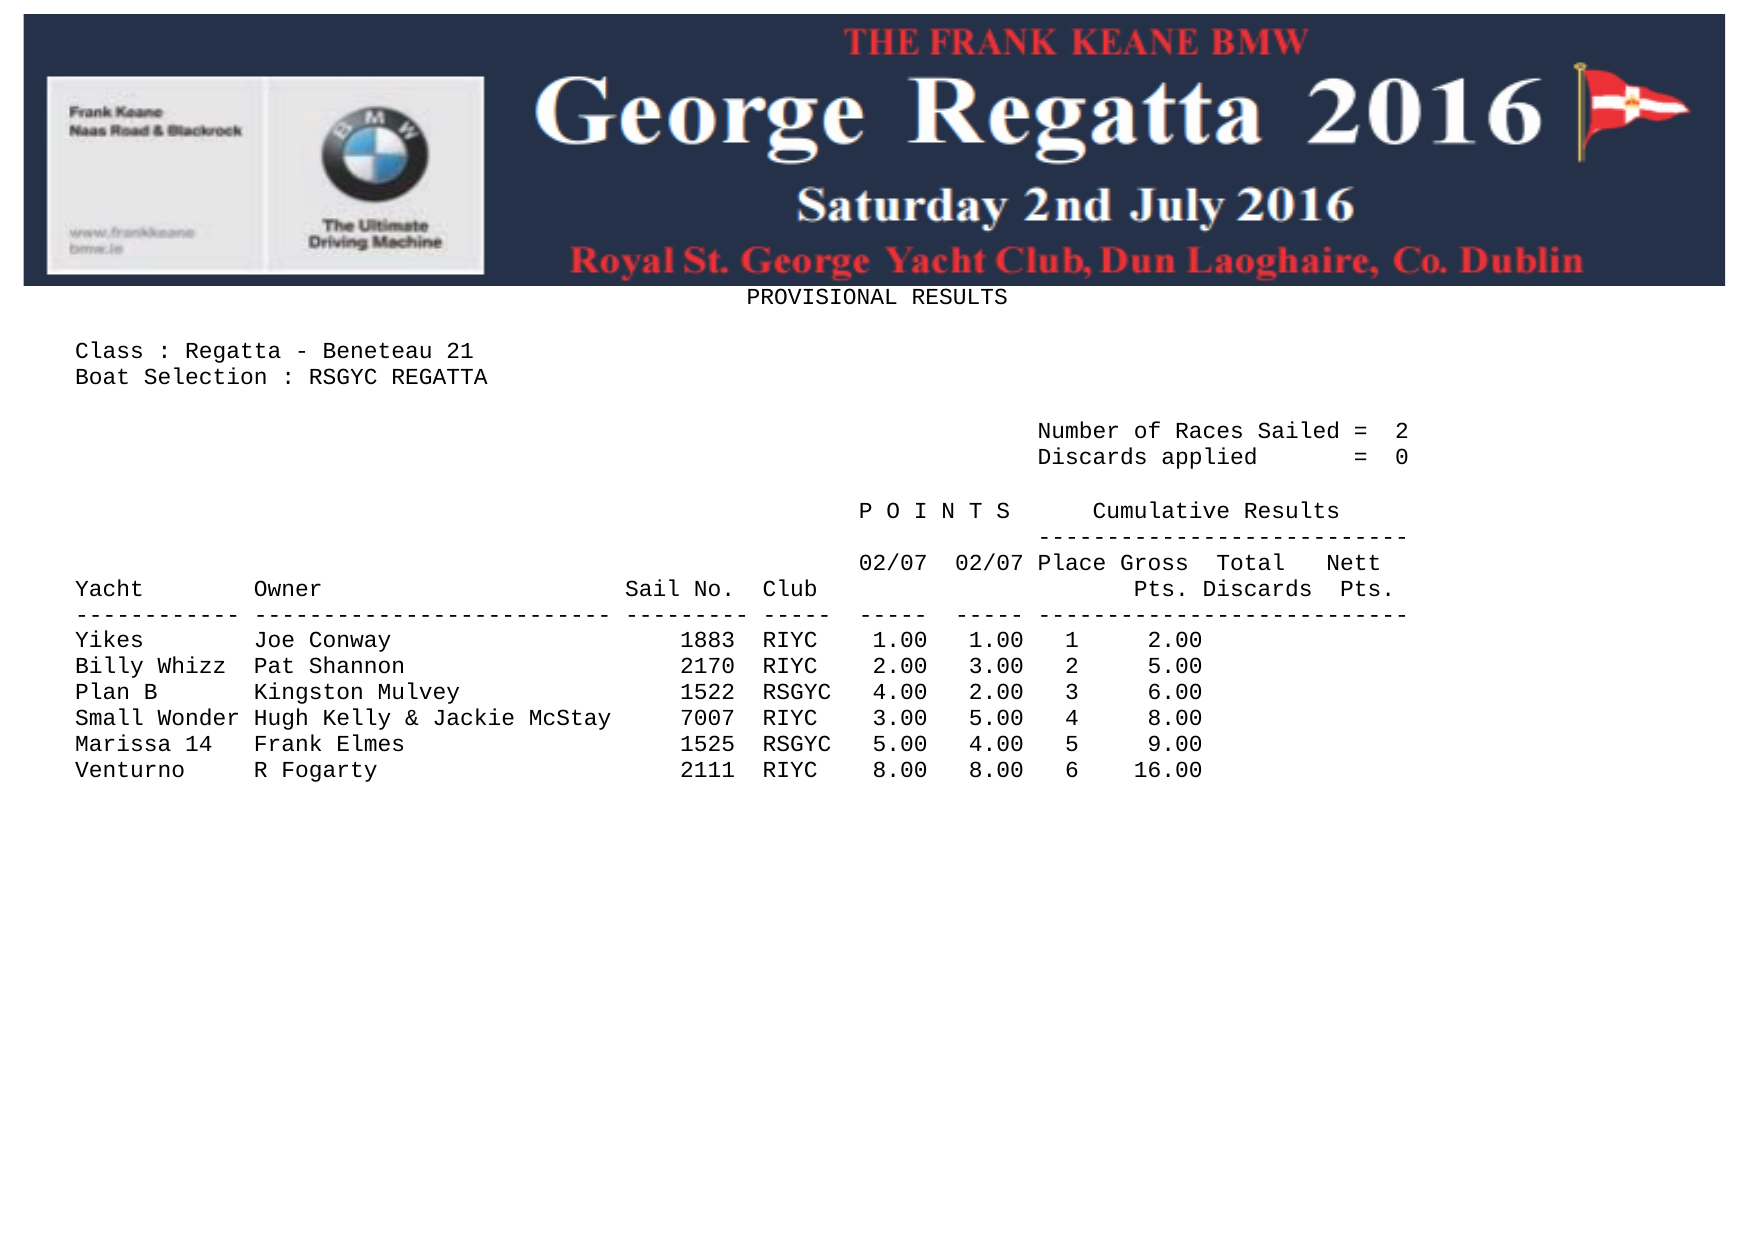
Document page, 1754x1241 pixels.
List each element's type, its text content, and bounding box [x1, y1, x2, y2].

text Marissa 14 Frank Elmes 1525 RSGYC 5.00 4.00 5 9.00 [75, 733, 1679, 758]
text Billy Whizz Pat Shannon 2170 RIYC 2.00 3.00 2 5.00 [75, 655, 1679, 681]
text Yacht Owner Sail No. Club Pts. Discards Pts. [75, 577, 1679, 603]
text Class : Regatta - Beneteau 21 [75, 339, 1679, 365]
text Small Wonder Hugh Kelly & Jackie McStay 7007 RIYC 3.00 5.00 4 8.00 [75, 707, 1679, 733]
text 02/07 02/07 Place Gross Total Nett [75, 551, 1679, 577]
text Venturno R Fogarty 2111 RIYC 8.00 8.00 6 16.00 [75, 758, 1679, 784]
text Number of Races Sailed = 2 [75, 419, 1679, 445]
text PROVISIONAL RESULTS [75, 286, 1679, 311]
text Yikes Joe Conway 1883 RIYC 1.00 1.00 1 2.00 [75, 629, 1679, 655]
text P O I N T S Cumulative Results [75, 499, 1679, 525]
text ------------ -------------------------- --------- ----- ----- ----- --------------------------- [75, 603, 1679, 629]
text Plan B Kingston Mulvey 1522 RSGYC 4.00 2.00 3 6.00 [75, 681, 1679, 707]
text --------------------------- [75, 525, 1679, 551]
text Boat Selection : RSGYC REGATTA [75, 365, 1679, 391]
picture [23, 14, 1727, 286]
text Discards applied = 0 [75, 445, 1679, 471]
